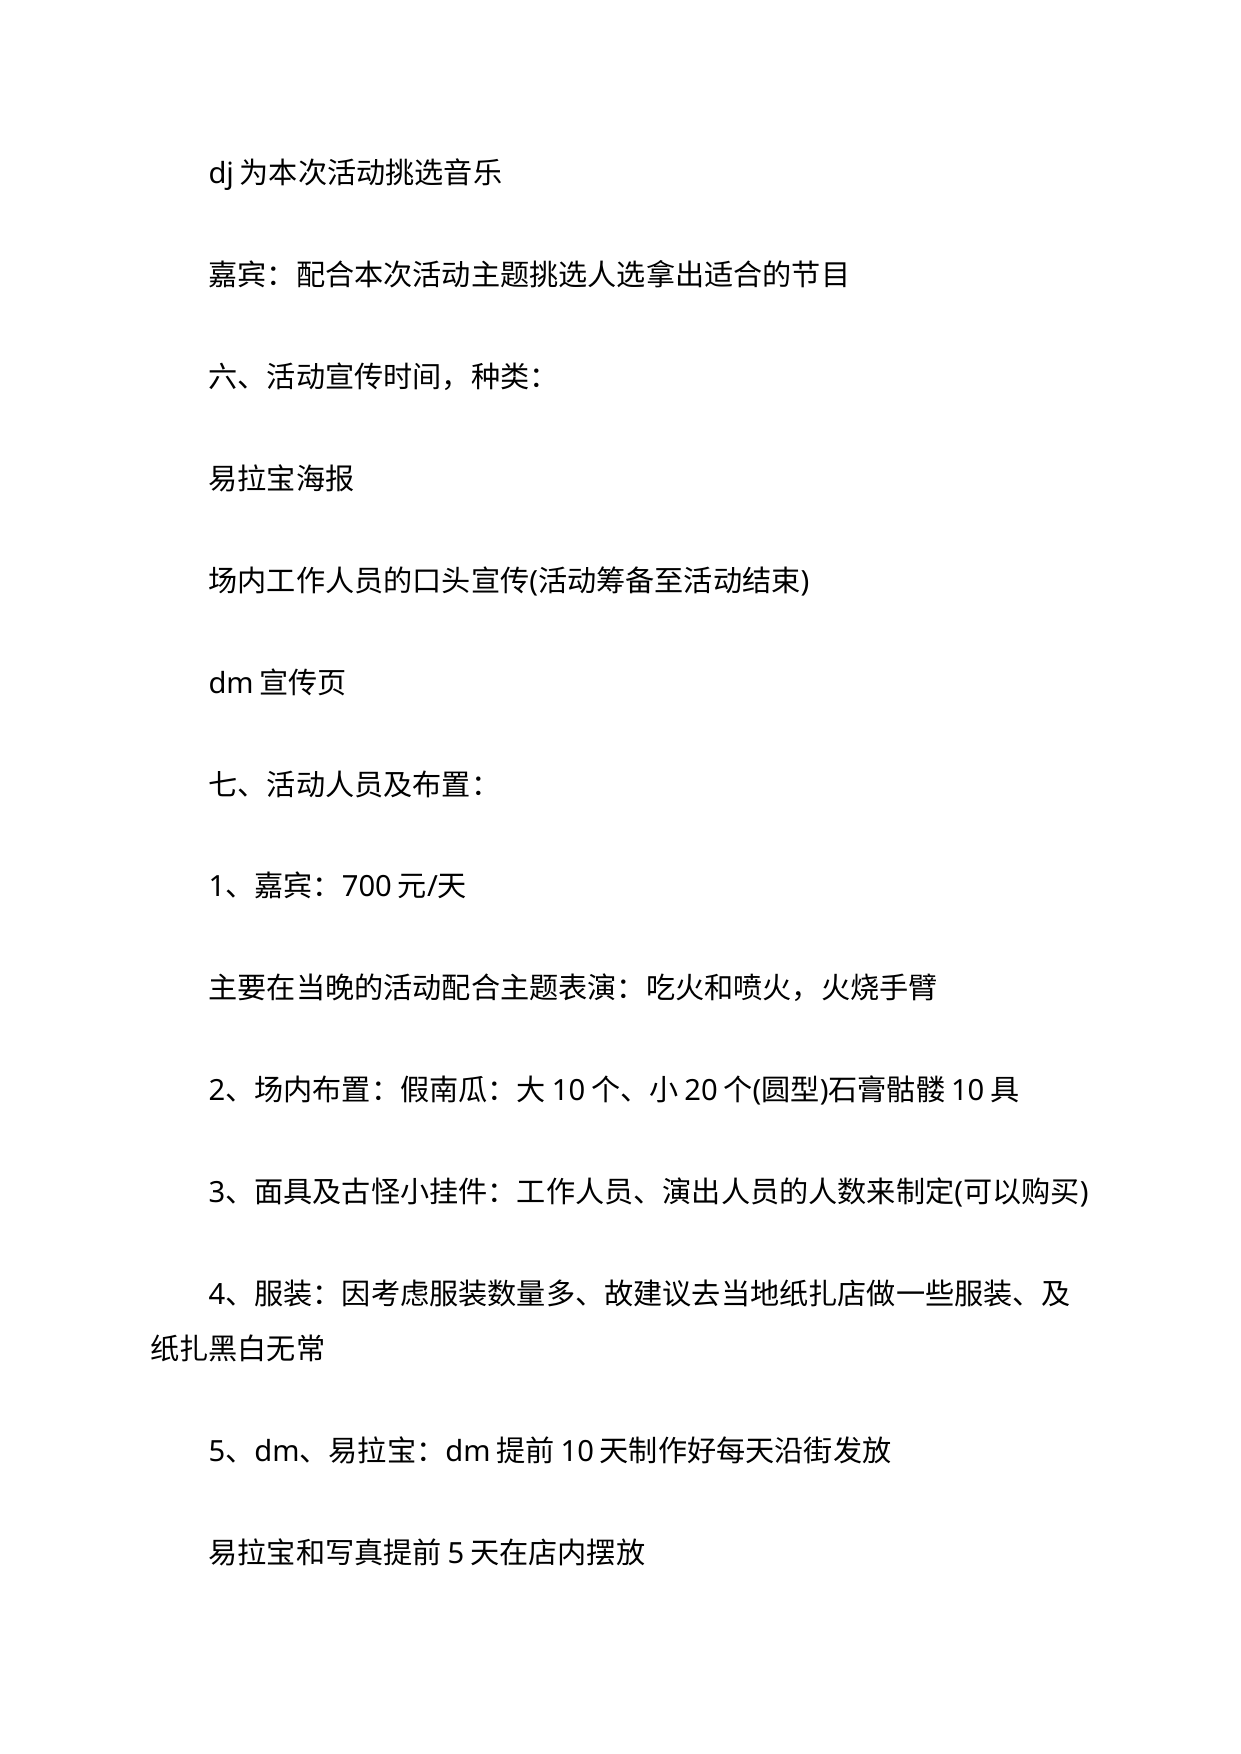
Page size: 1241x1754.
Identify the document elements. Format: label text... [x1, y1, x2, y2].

text 4、服装：因考虑服装数量多、故建议去当地纸扎店做一些服装、及纸扎黑白无常 [150, 1271, 1090, 1368]
text 5、dm、易拉宝：dm提前10天制作好每天沿街发放 [150, 1427, 1090, 1470]
text 嘉宾：配合本次活动主题挑选人选拿出适合的节目 [150, 252, 1090, 294]
text dj为本次活动挑选音乐 [150, 150, 1090, 192]
text 七、活动人员及布置： [150, 761, 1090, 803]
text 六、活动宣传时间，种类： [150, 354, 1090, 396]
text 场内工作人员的口头宣传(活动筹备至活动结束) [150, 557, 1090, 600]
text 易拉宝海报 [150, 456, 1090, 498]
text 易拉宝和写真提前5天在店内摆放 [150, 1529, 1090, 1572]
text 1、嘉宾：700元/天 [150, 863, 1090, 905]
text 主要在当晚的活动配合主题表演：吃火和喷火，火烧手臂 [150, 965, 1090, 1007]
text 2、场内布置：假南瓜：大10个、小20个(圆型)石膏骷髅10具 [150, 1067, 1090, 1109]
text 3、面具及古怪小挂件：工作人员、演出人员的人数来制定(可以购买) [150, 1169, 1090, 1211]
text dm宣传页 [150, 659, 1090, 702]
